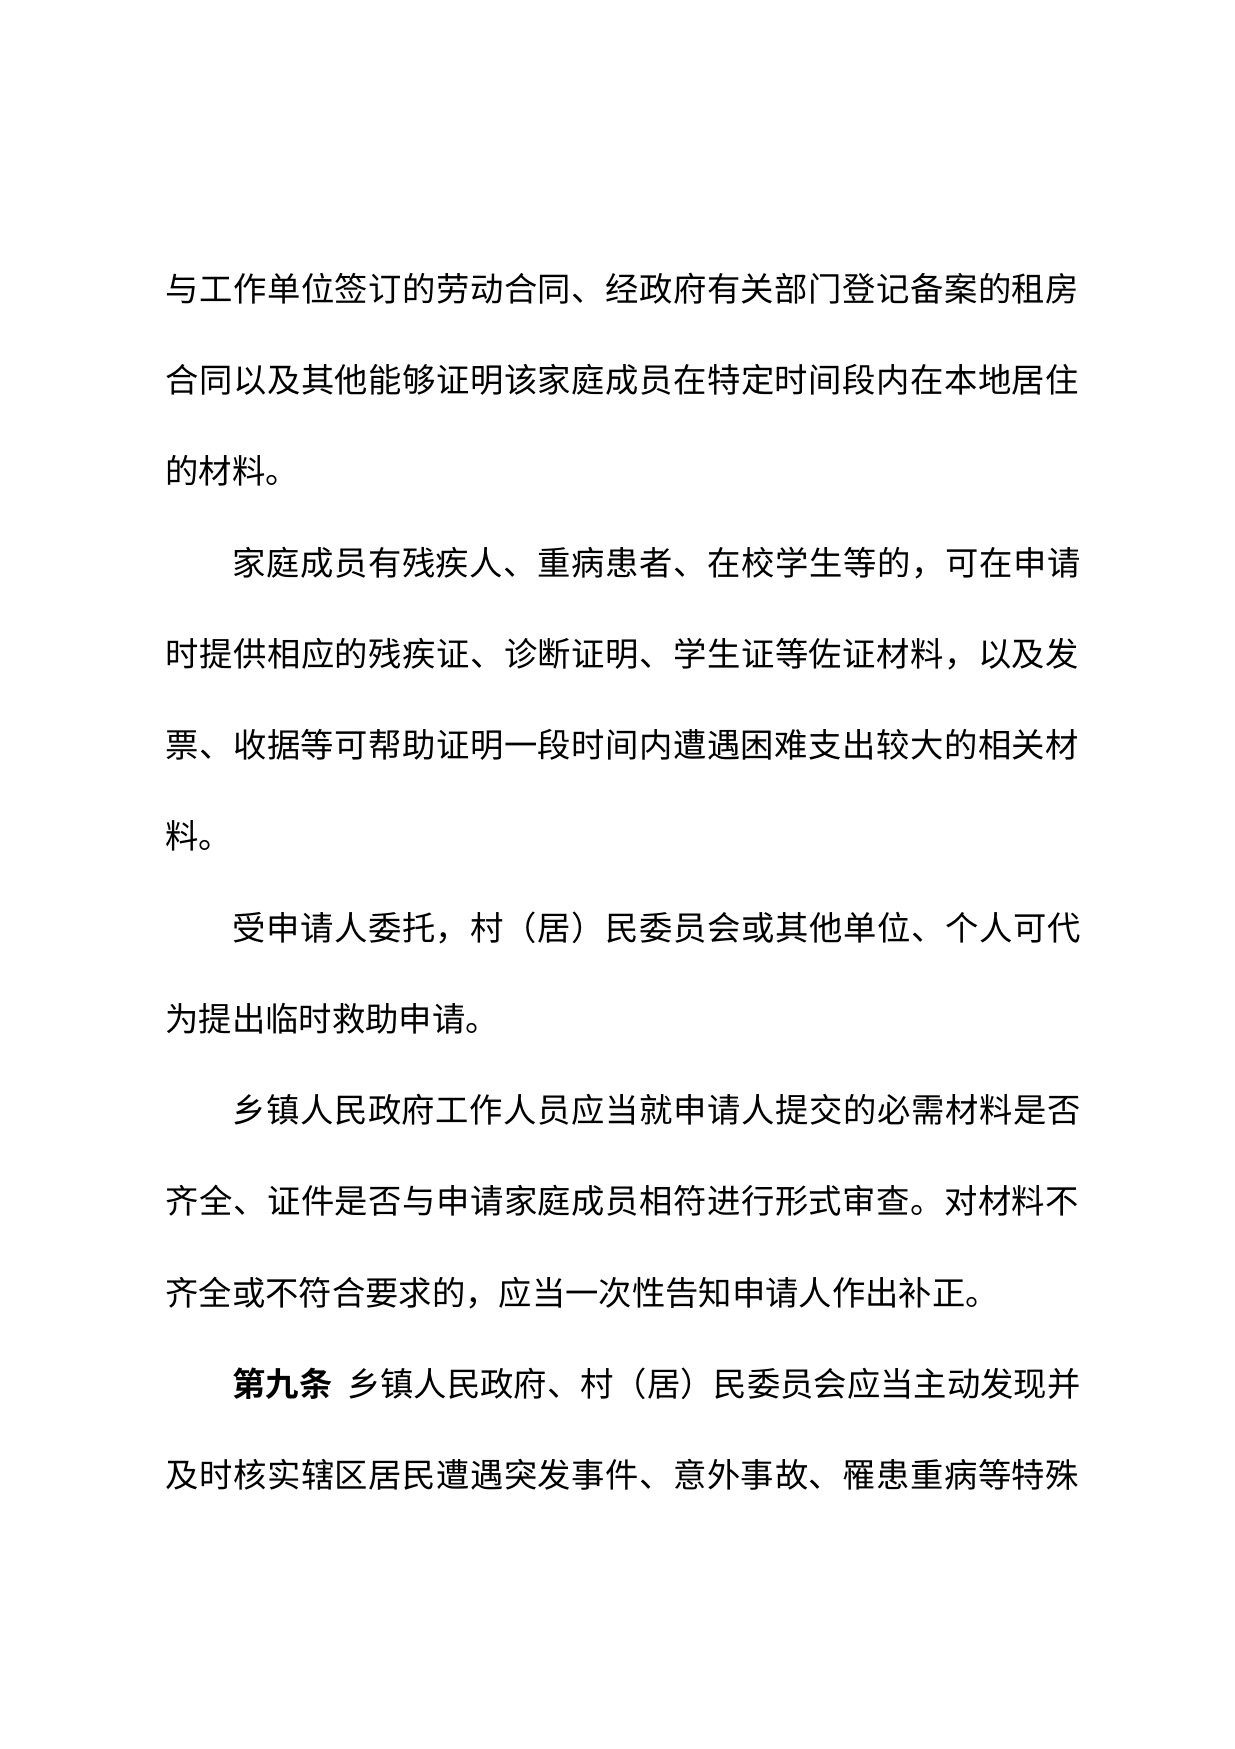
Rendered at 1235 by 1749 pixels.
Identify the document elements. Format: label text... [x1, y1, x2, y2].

text 家庭成员有残疾人、重病患者、在校学生等的，可在申请时提供相应的残疾证、诊断证明、学生证等佐证材料，以及发票、收据等可帮助证明一段时间内遭遇困难支出较大的相关材料。 [165, 515, 1081, 880]
text 乡镇人民政府工作人员应当就申请人提交的必需材料是否齐全、证件是否与申请家庭成员相符进行形式审查。对材料不齐全或不符合要求的，应当一次性告知申请人作出补正。 [165, 1062, 1081, 1336]
text 受申请人委托，村（居）民委员会或其他单位、个人可代为提出临时救助申请。 [165, 880, 1081, 1062]
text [165, 241, 1081, 515]
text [165, 1336, 1081, 1519]
